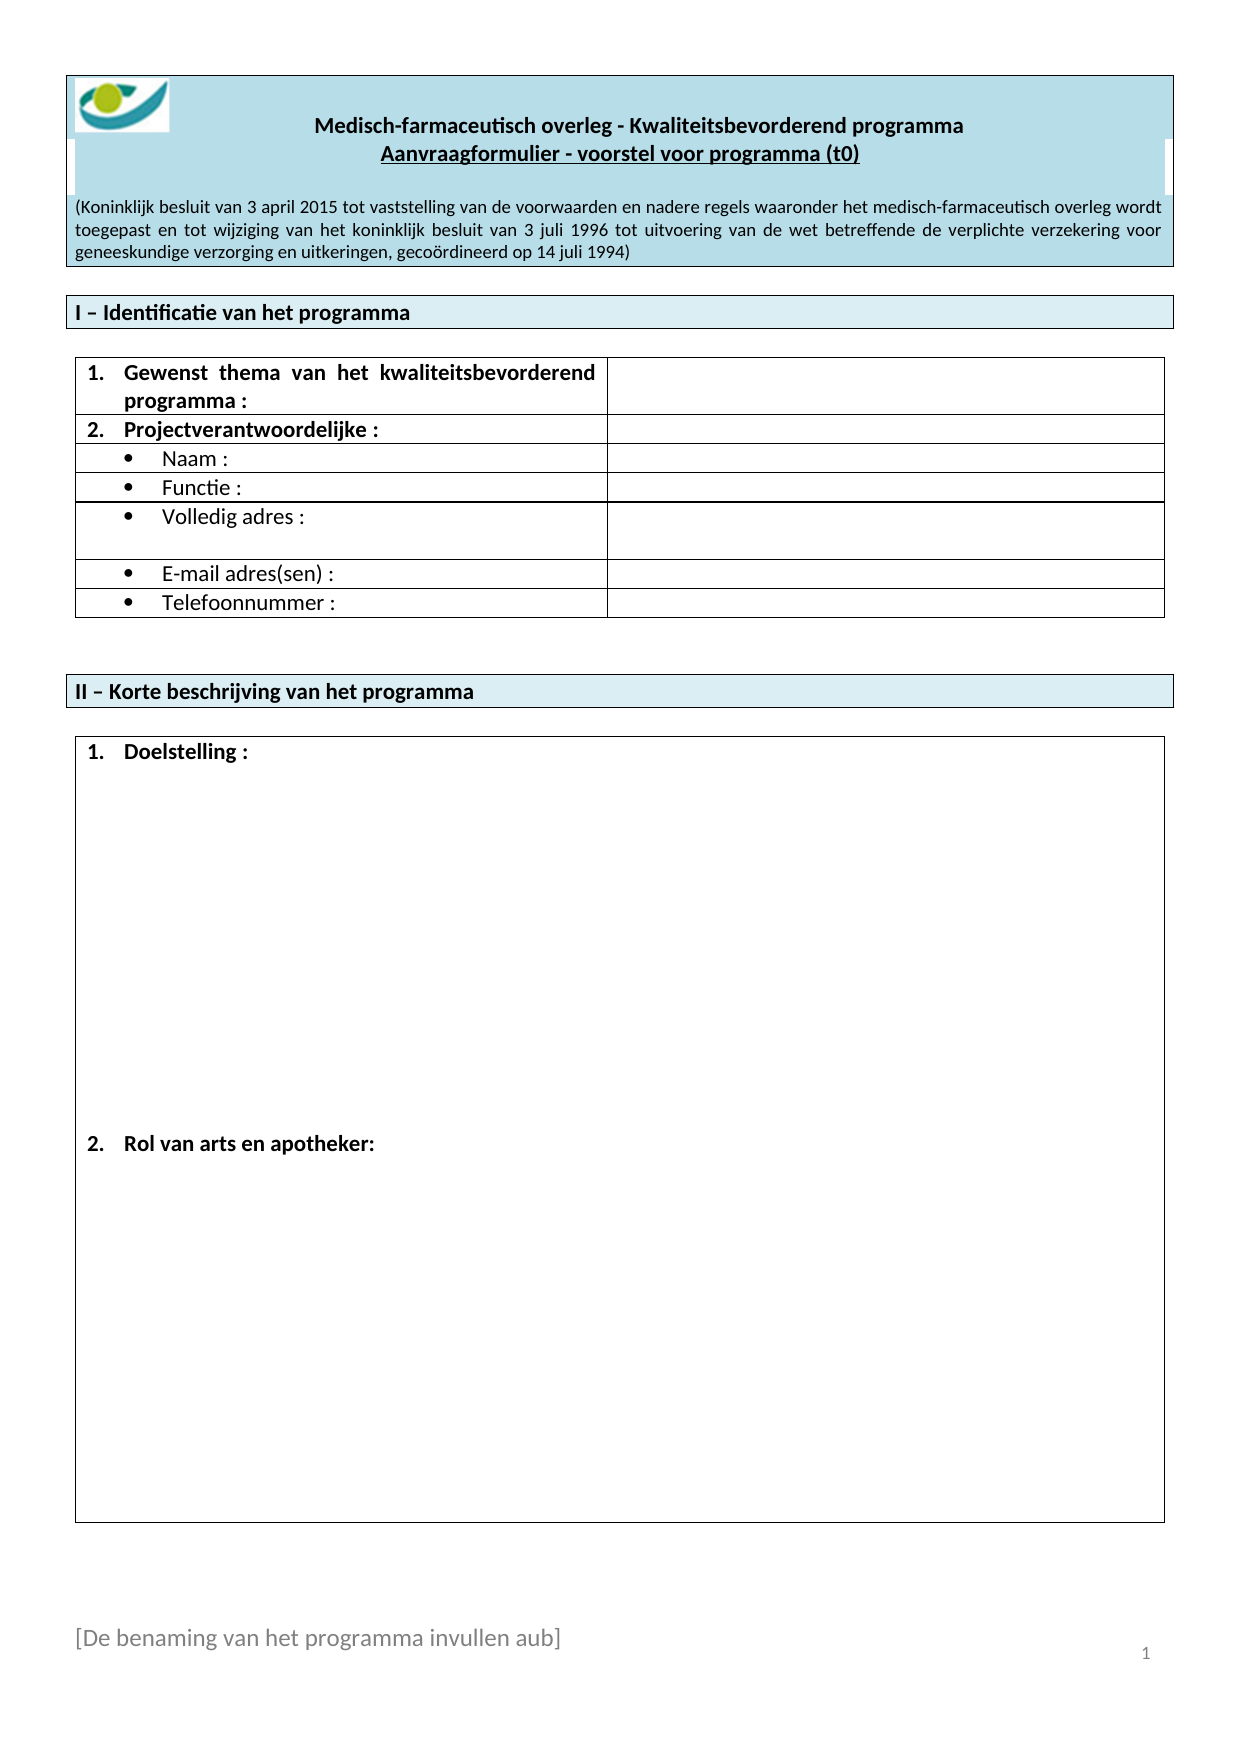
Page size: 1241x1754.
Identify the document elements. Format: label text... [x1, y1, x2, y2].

text (Koninklijk besluit van 3 april 2015 tot vaststelling van de voorwaarden en nadere regels waaronder het medisch-farmaceutisch overleg wordt toegepast en tot wijziging van het koninklijk besluit van 3 juli 1996 tot uitvoering van de wet betreffende de verplichte verzekering voor geneeskundige verzorging en uitkeringen, gecoördineerd op 14 juli 1994) [67, 192, 1173, 266]
table_cell Functie : [76, 473, 607, 501]
table_cell [608, 473, 1164, 501]
table_cell [608, 444, 1164, 472]
text I – Identificatie van het programma [67, 296, 1173, 328]
picture [75, 78, 170, 134]
text Aanvraagformulier - voorstel voor programma (t0) [75, 139, 1165, 167]
table_cell Projectverantwoordelijke : [76, 415, 607, 443]
table_cell [608, 415, 1164, 443]
table_header Gewenst thema van het kwaliteitsbevorderend programma : [76, 358, 607, 414]
table_cell [608, 589, 1164, 617]
table_cell [608, 503, 1164, 558]
text II – Korte beschrijving van het programma [67, 675, 1173, 707]
table_header [608, 358, 1164, 414]
table_cell E-mail adres(sen) : [76, 560, 607, 587]
table_cell [608, 560, 1164, 587]
table_header Doelstelling : Rol van arts en apotheker: [76, 737, 1164, 1522]
text Medisch-farmaceutisch overleg - Kwaliteitsbevorderend programma [67, 76, 1173, 139]
table_cell Naam : [76, 444, 607, 472]
table_cell Telefoonnummer : [76, 589, 607, 617]
table_cell Volledig adres : [76, 503, 607, 558]
